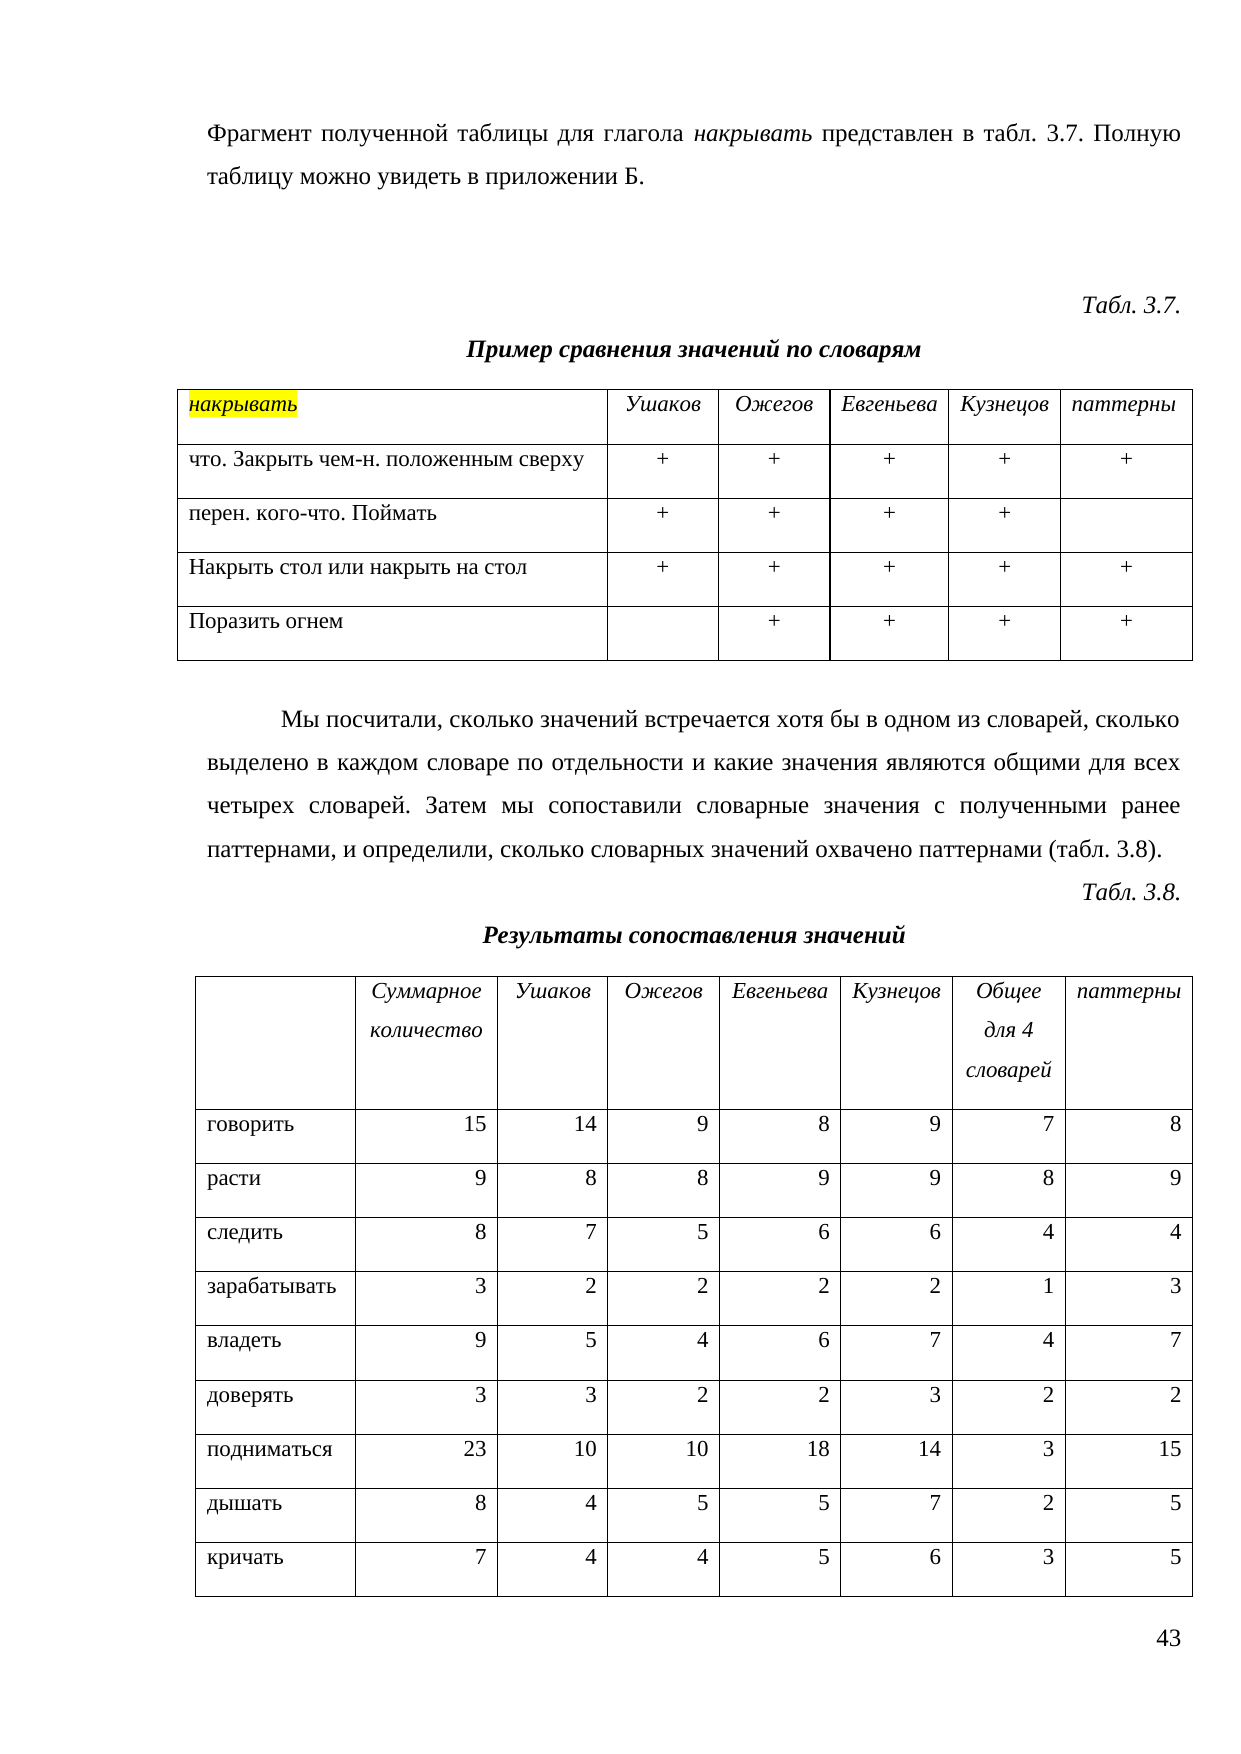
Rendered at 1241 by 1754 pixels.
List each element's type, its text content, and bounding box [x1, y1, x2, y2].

table_cell 3 [953, 1435, 1065, 1488]
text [207, 118, 1181, 190]
table_cell 3 [498, 1381, 607, 1434]
table_cell 7 [1066, 1326, 1192, 1379]
table_cell 5 [498, 1326, 607, 1379]
table_cell 14 [498, 1110, 607, 1163]
table_cell 9 [720, 1164, 840, 1217]
table_cell + [1061, 553, 1192, 606]
table_cell 5 [608, 1218, 719, 1271]
table_header накрывать [178, 390, 607, 443]
table_cell 15 [1066, 1435, 1192, 1488]
table_cell 5 [720, 1489, 840, 1542]
table_header Ушаков [498, 977, 607, 1109]
table_cell 9 [608, 1110, 719, 1163]
table_cell 8 [720, 1110, 840, 1163]
table_cell 15 [356, 1110, 497, 1163]
table_cell 6 [720, 1326, 840, 1379]
table_header паттерны [1061, 390, 1192, 443]
table_cell 4 [953, 1326, 1065, 1379]
table_header Суммарное количество [356, 977, 497, 1109]
table_header паттерны [1066, 977, 1192, 1109]
table_cell 8 [608, 1164, 719, 1217]
table_cell 4 [498, 1543, 607, 1596]
table_cell 3 [841, 1381, 952, 1434]
text Табл. 3.8. [207, 877, 1181, 906]
table_cell 4 [608, 1326, 719, 1379]
table_cell 8 [356, 1218, 497, 1271]
table_cell 8 [1066, 1110, 1192, 1163]
table_cell + [949, 499, 1060, 552]
table_cell + [1061, 607, 1192, 660]
table_header [196, 977, 355, 1109]
table_cell 3 [356, 1381, 497, 1434]
table_cell 2 [608, 1272, 719, 1325]
table_cell 7 [953, 1110, 1065, 1163]
table_cell 6 [720, 1218, 840, 1271]
table_cell + [719, 445, 829, 498]
table_cell + [831, 607, 948, 660]
text Табл. 3.7. [207, 291, 1181, 319]
table_cell 9 [1066, 1164, 1192, 1217]
table_cell 2 [841, 1272, 952, 1325]
table_cell доверять [196, 1381, 355, 1434]
table_cell + [831, 553, 948, 606]
table_header Ожегов [719, 390, 829, 443]
table_cell 6 [841, 1218, 952, 1271]
table_header Ушаков [608, 390, 718, 443]
table_cell 5 [608, 1489, 719, 1542]
table_cell 2 [953, 1489, 1065, 1542]
table_cell 9 [356, 1164, 497, 1217]
table_cell + [719, 607, 829, 660]
table_cell 3 [953, 1543, 1065, 1596]
table_cell + [719, 553, 829, 606]
table_cell + [1061, 445, 1192, 498]
table_cell владеть [196, 1326, 355, 1379]
table_cell 9 [841, 1110, 952, 1163]
table_cell 10 [498, 1435, 607, 1488]
table_cell 2 [720, 1272, 840, 1325]
table_cell 23 [356, 1435, 497, 1488]
table_header Кузнецов [841, 977, 952, 1109]
table_cell 4 [953, 1218, 1065, 1271]
table_cell + [608, 445, 718, 498]
table_cell 2 [1066, 1381, 1192, 1434]
table_cell 18 [720, 1435, 840, 1488]
table_cell 5 [1066, 1543, 1192, 1596]
table_header Евгеньева [831, 390, 948, 443]
table_cell 7 [356, 1543, 497, 1596]
table_cell 6 [841, 1543, 952, 1596]
table_cell 2 [953, 1381, 1065, 1434]
table_cell + [949, 445, 1060, 498]
table_cell Накрыть стол или накрыть на стол [178, 553, 607, 606]
table_header Ожегов [608, 977, 719, 1109]
table_cell 9 [841, 1164, 952, 1217]
table_cell [608, 607, 718, 660]
table_cell + [608, 553, 718, 606]
table_cell 4 [608, 1543, 719, 1596]
table_cell + [608, 499, 718, 552]
table_cell + [949, 553, 1060, 606]
table_cell + [719, 499, 829, 552]
table_cell 10 [608, 1435, 719, 1488]
table_header Общее для 4 словарей [953, 977, 1065, 1109]
table_cell 2 [608, 1381, 719, 1434]
table_cell 4 [498, 1489, 607, 1542]
table_cell 14 [841, 1435, 952, 1488]
table_cell 2 [720, 1381, 840, 1434]
table_cell кричать [196, 1543, 355, 1596]
table_cell зарабатывать [196, 1272, 355, 1325]
table_cell 8 [953, 1164, 1065, 1217]
table_cell следить [196, 1218, 355, 1271]
table_cell 3 [356, 1272, 497, 1325]
text Результаты сопоставления значений [207, 920, 1181, 949]
table_cell дышать [196, 1489, 355, 1542]
table_cell 5 [1066, 1489, 1192, 1542]
table_cell 7 [498, 1218, 607, 1271]
text Мы посчитали, сколько значений встречается хотя бы в одном из словарей, сколько выделено в каждом словаре по отдельности и какие значения являются общими для всех четырех словарей. Затем мы сопоставили словарные значения с полученными ранее паттернами, и определили, сколько словарных значений охвачено паттернами (табл. 3.8). [207, 704, 1181, 862]
table_cell 5 [720, 1543, 840, 1596]
table_cell 9 [356, 1326, 497, 1379]
table_header Евгеньева [720, 977, 840, 1109]
table_cell 3 [1066, 1272, 1192, 1325]
table_cell 7 [841, 1326, 952, 1379]
table_cell 4 [1066, 1218, 1192, 1271]
table_cell расти [196, 1164, 355, 1217]
text Пример сравнения значений по словарям [207, 334, 1181, 362]
table_cell Поразить огнем [178, 607, 607, 660]
table_cell 8 [498, 1164, 607, 1217]
table_cell говорить [196, 1110, 355, 1163]
table_cell [1061, 499, 1192, 552]
table_cell + [831, 445, 948, 498]
table_cell перен. кого-что. Поймать [178, 499, 607, 552]
table_cell 7 [841, 1489, 952, 1542]
table_cell что. Закрыть чем-н. положенным сверху [178, 445, 607, 498]
table_cell + [949, 607, 1060, 660]
table_cell + [831, 499, 948, 552]
table_cell 2 [498, 1272, 607, 1325]
table_cell 8 [356, 1489, 497, 1542]
table_header Кузнецов [949, 390, 1060, 443]
table_cell 1 [953, 1272, 1065, 1325]
table_cell подниматься [196, 1435, 355, 1488]
